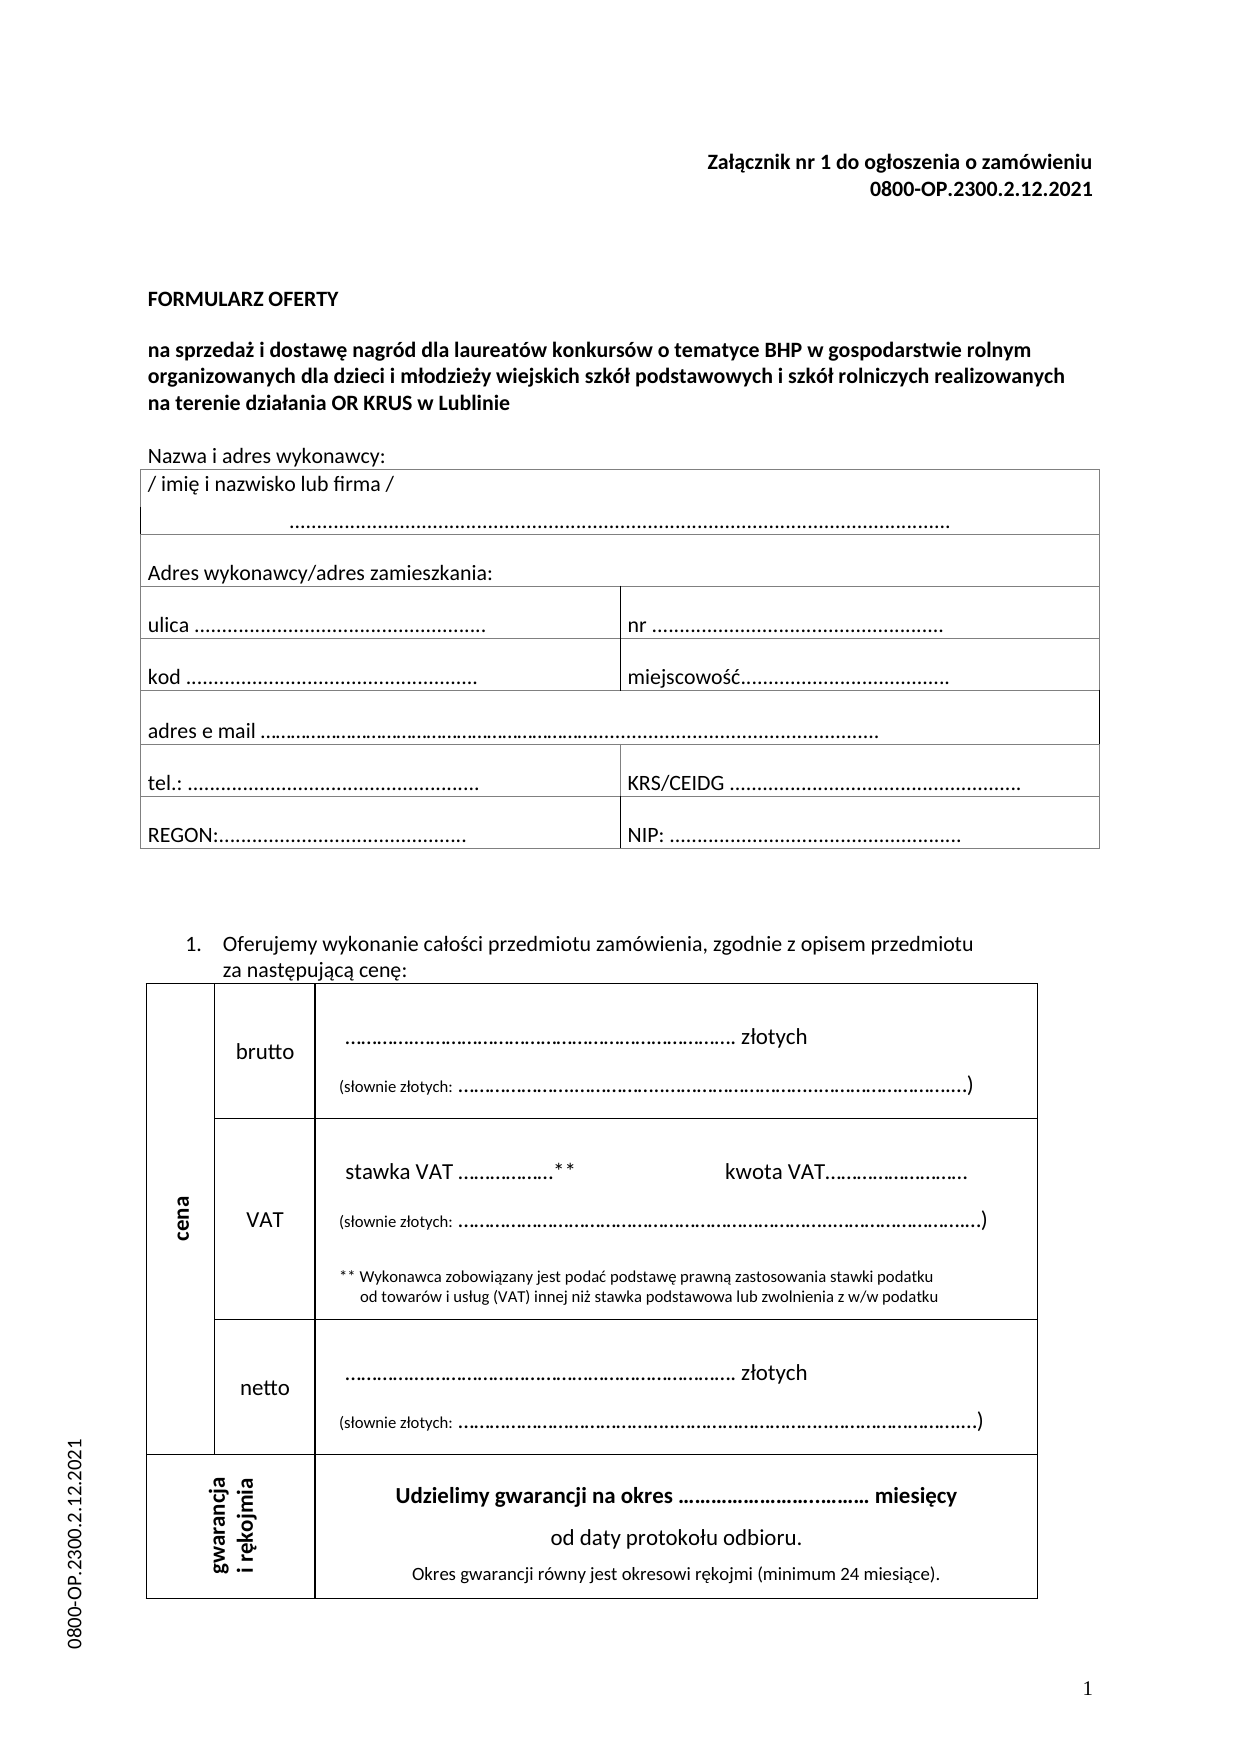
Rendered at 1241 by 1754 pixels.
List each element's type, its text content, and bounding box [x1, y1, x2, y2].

table_cell ulica ..................................................... [141, 587, 620, 637]
table_cell ………….……………………………………………………. złotych [316, 1320, 1037, 1386]
table_cell ** Wykonawca zobowiązany jest podać podstawę prawną zastosowania stawki podatku od towarów i usług (VAT) innej niż stawka podstawowa lub zwolnienia z w/w podatku [316, 1252, 1037, 1319]
table_cell (słownie złotych: ……………………………………………………………..…………………….…) [316, 1185, 1037, 1252]
table_header Nazwa i adres wykonawcy: [140, 416, 1100, 469]
table_cell miejscowość...................................... [621, 639, 1099, 689]
table_cell Adres wykonawcy/adres zamieszkania: [141, 535, 1099, 586]
table_cell tel.: ..................................................... [141, 745, 620, 796]
table_cell Udzielimy gwarancji na okres ……………………..……… miesięcy od daty protokołu odbioru. Okres gwarancji równy jest okresowi rękojmi (minimum 24 miesiące). [316, 1455, 1037, 1597]
table_cell nr ..................................................... [621, 587, 1099, 637]
table_cell adres e mail ………………………………………………………….................................................... [141, 691, 1099, 744]
text Załącznik nr 1 do ogłoszenia o zamówieniu [148, 148, 1092, 175]
text FORMULARZ OFERTY [148, 285, 1092, 336]
list Oferujemy wykonanie całości przedmiotu zamówienia, zgodnie z opisem przedmiotu za następującą cenę: [185, 930, 1092, 983]
table_header brutto [215, 984, 314, 1118]
table_cell ........................................................................................................................ [141, 507, 1099, 533]
text na sprzedaż i dostawę nagród dla laureatów konkursów o tematyce BHP w gospodarstwie rolnym organizowanych dla dzieci i młodzieży wiejskich szkół podstawowych i szkół rolniczych realizowanych na terenie działania OR KRUS w Lublinie [148, 336, 1092, 416]
table_cell NIP: ..................................................... [621, 797, 1099, 848]
table_cell / imię i nazwisko lub firma / [141, 470, 1099, 507]
table_cell VAT [215, 1119, 314, 1319]
table_header cena [147, 984, 214, 1454]
table_cell (słownie złotych: …………………………………..………………………..…………………….…) [316, 1386, 1037, 1454]
table_cell gwarancja i rękojmia [147, 1455, 314, 1597]
text 0800-OP.2300.2.12.2021 [148, 175, 1092, 202]
table_cell netto [215, 1320, 314, 1454]
table_cell kod ..................................................... [141, 639, 620, 689]
table_cell REGON:............................................. [141, 797, 620, 848]
table_cell (słownie złotych: ………………….……………..………………………..…………………….…) [316, 1051, 1037, 1118]
table_cell KRS/CEIDG ..................................................... [621, 745, 1099, 796]
table_cell stawka VAT ………………** kwota VAT……………………… [316, 1119, 1037, 1185]
table_header ………….……………………………………………………. złotych [316, 984, 1037, 1051]
